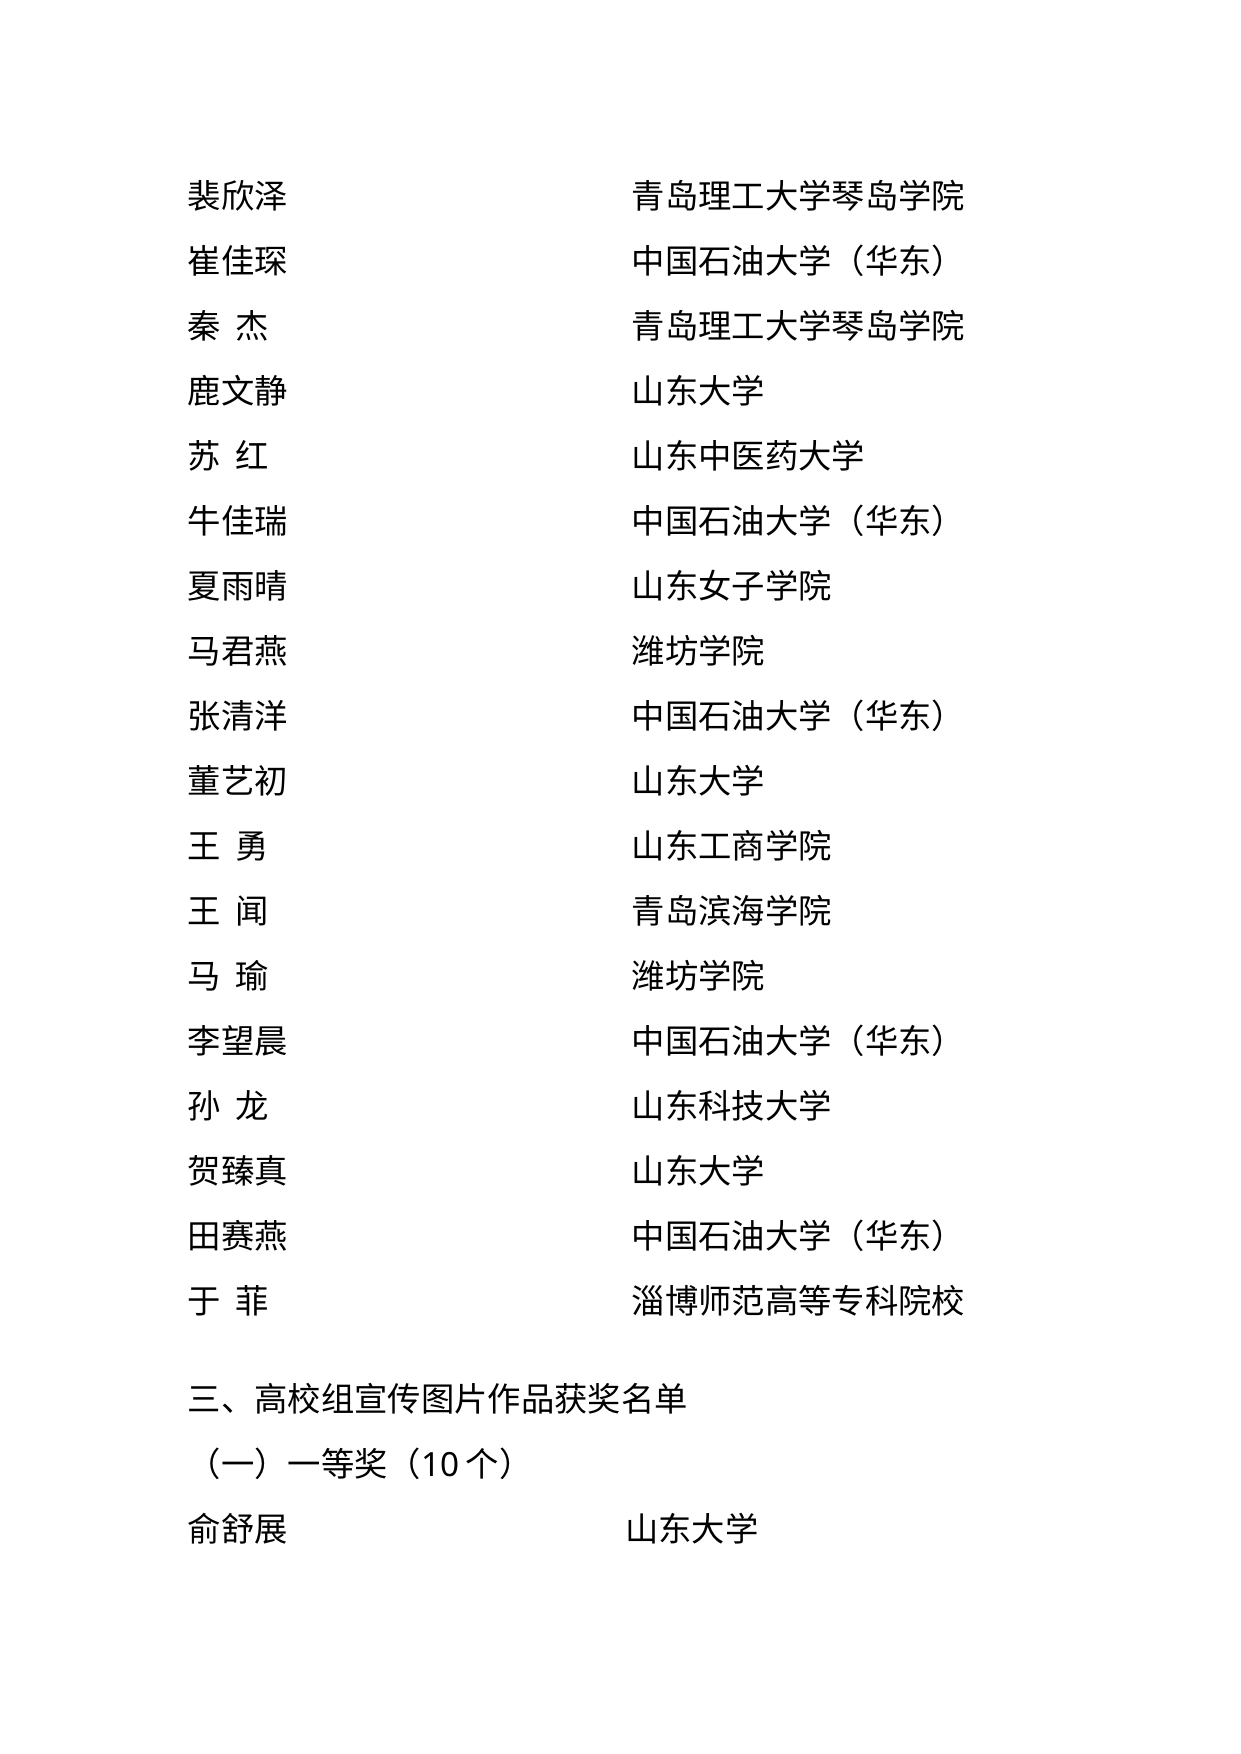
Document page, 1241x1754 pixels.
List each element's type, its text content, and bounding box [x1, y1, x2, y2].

text （一）一等奖（10个） [187, 1429, 1053, 1494]
text 俞舒展 山东大学 [187, 1494, 1053, 1559]
text 贺臻真 山东大学 [187, 1137, 1053, 1202]
text 李望晨 中国石油大学（华东） [187, 1007, 1053, 1072]
text 董艺初 山东大学 [187, 747, 1053, 812]
text 孙 龙 山东科技大学 [187, 1072, 1053, 1137]
text 王 勇 山东工商学院 [187, 812, 1053, 877]
text 马君燕 潍坊学院 [187, 617, 1053, 682]
text 王 闻 青岛滨海学院 [187, 877, 1053, 942]
text 张清洋 中国石油大学（华东） [187, 682, 1053, 747]
text 夏雨晴 山东女子学院 [187, 552, 1053, 617]
text 马 瑜 潍坊学院 [187, 942, 1053, 1007]
text 牛佳瑞 中国石油大学（华东） [187, 487, 1053, 552]
text 崔佳琛 中国石油大学（华东） [187, 227, 1053, 292]
text 苏 红 山东中医药大学 [187, 422, 1053, 487]
text 秦 杰 青岛理工大学琴岛学院 [187, 292, 1053, 357]
text 田赛燕 中国石油大学（华东） [187, 1202, 1053, 1267]
text 三、高校组宣传图片作品获奖名单 [187, 1364, 1053, 1429]
text 裴欣泽 青岛理工大学琴岛学院 [187, 162, 1053, 227]
text 于 菲 淄博师范高等专科院校 [187, 1267, 1053, 1332]
text 鹿文静 山东大学 [187, 357, 1053, 422]
